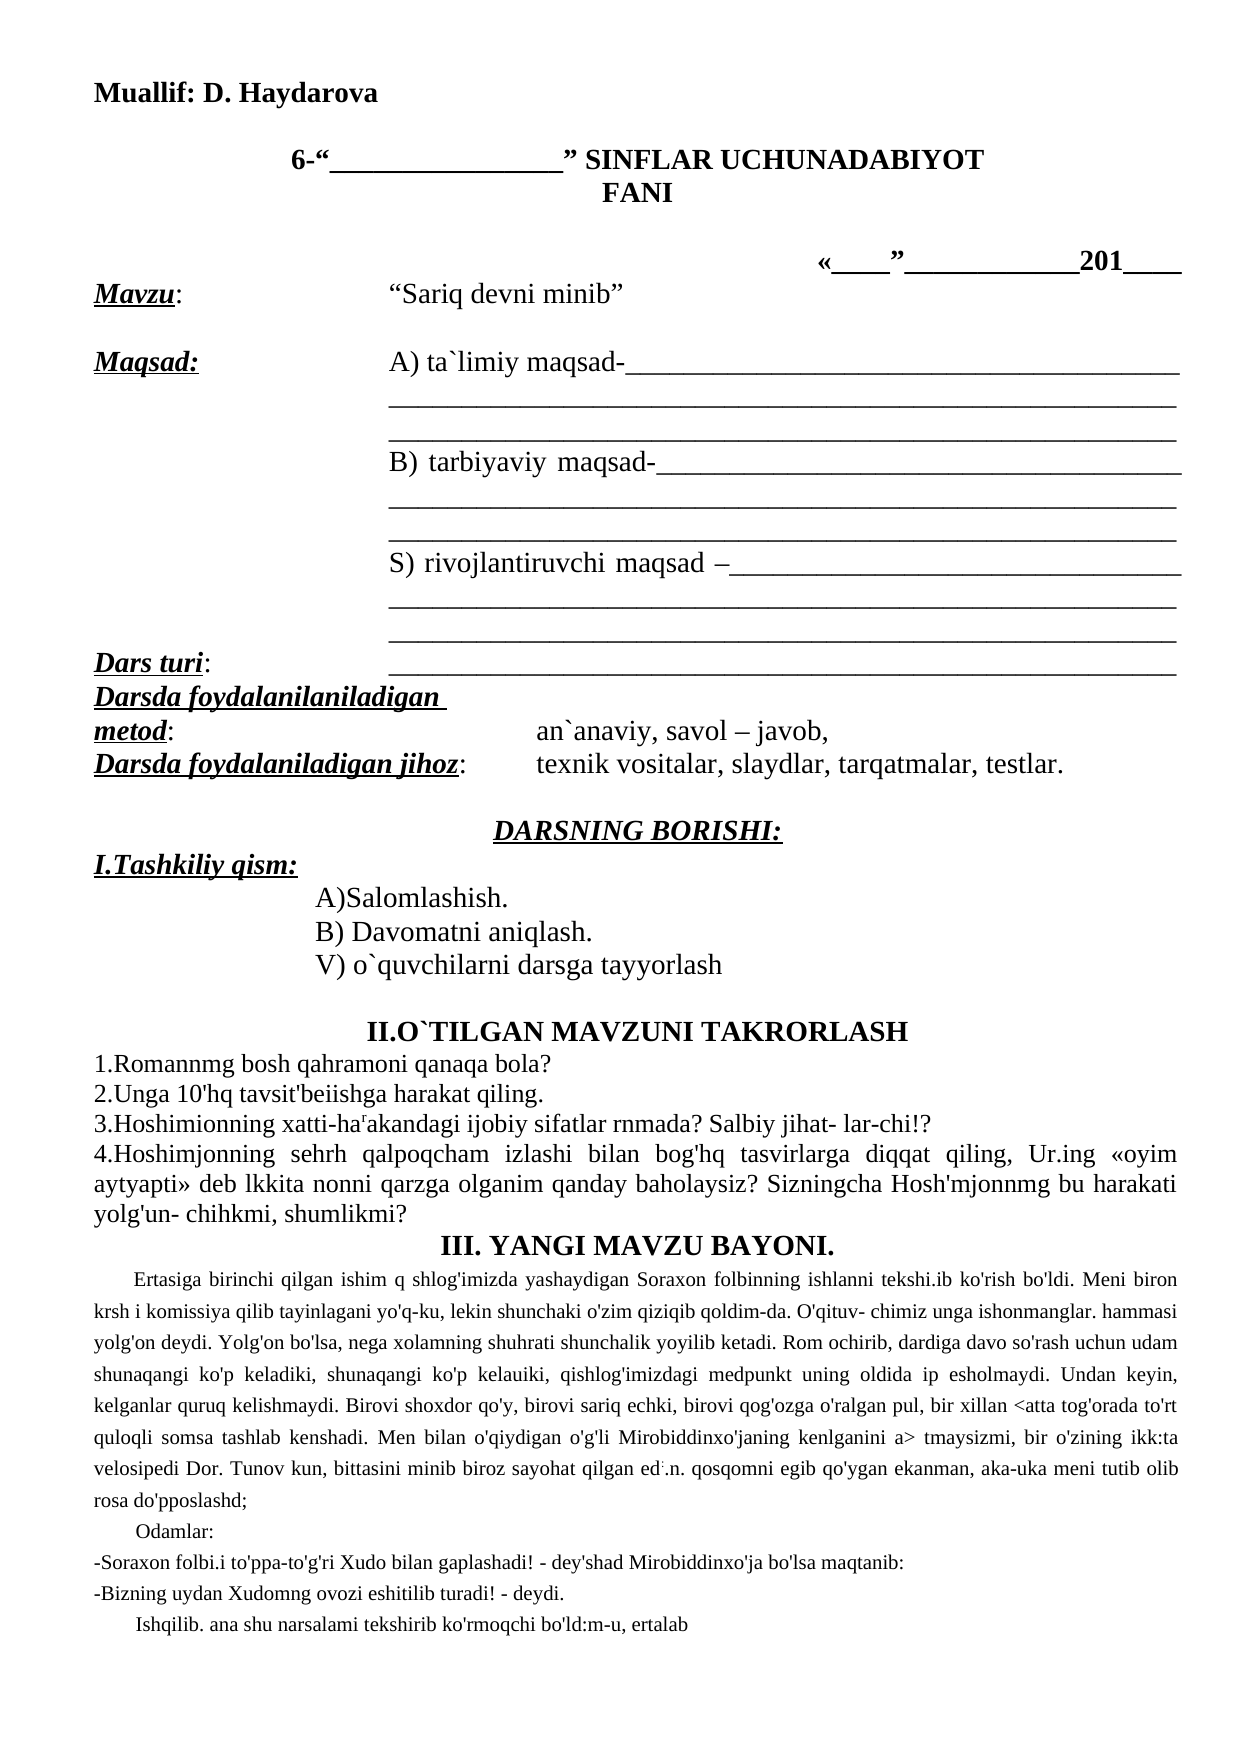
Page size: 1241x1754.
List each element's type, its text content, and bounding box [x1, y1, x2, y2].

text 2.Unga 10'hq tavsit'beiishga harakat qiling. [94, 1078, 1179, 1108]
text Muallif: D. Haydarova [94, 75, 1181, 108]
text Darsda foydalaniladigan jihoz: texnik vositalar, slaydlar, tarqatmalar, testlar. [94, 746, 1181, 780]
text Mavzu: “Sariq devni minib” [94, 276, 1181, 310]
text metod: an`anaviy, savol – javob, [94, 713, 1181, 746]
text 6-“________________” SINFLAR UCHUNADABIYOT [94, 142, 1181, 176]
text DARSNING BORISHI: [94, 813, 1181, 847]
text ______________________________________________________ [94, 411, 1181, 444]
text Dars turi: ______________________________________________________ [94, 646, 1181, 679]
text I.Tashkiliy qism: [94, 847, 1181, 880]
text FANI [94, 176, 1181, 209]
text V) o`quvchilarni darsga tayyorlash [94, 947, 1181, 981]
text III. YANGI MAVZU BAYONI. [94, 1228, 1181, 1262]
text B) tarbiyaviy maqsad-____________________________________ ____________________________________________________________________________________________________________ [389, 444, 1181, 545]
text II.O`TILGAN MAVZUNI TAKRORLASH [94, 1014, 1181, 1048]
text «____”____________201____ [94, 243, 1181, 276]
text Darsda foydalanilaniladigan [94, 679, 1181, 713]
text ______________________________________________________ [94, 377, 1181, 411]
text Ishqilib. ana shu narsalami tekshirib ko'rmoqchi bo'ld:m-u, ertalab [94, 1606, 1181, 1637]
text -Bizning uydan Xudomng ovozi eshitilib turadi! - deydi. [94, 1575, 1181, 1606]
text Odamlar: [94, 1513, 1181, 1544]
text Ertasiga birinchi qilgan ishim q shlog'imizda yashaydigan Soraxon folbinning ishlanni tekshi.ib ko'rish bo'ldi. Meni biron krsh i komissiya qilib tayinlagani yo'q-ku, lekin shunchaki o'zim qiziqib qoldim-da. O'qituv- chimiz unga ishonmanglar. hammasi yolg'on deydi. Yolg'on bo'lsa, nega xolamning shuhrati shunchalik yoyilib ketadi. Rom ochirib, dardiga davo so'rash uchun udam shunaqangi ko'p keladiki, shunaqangi ko'p kelauiki, qishlog'imizdagi medpunkt uning oldida ip esholmaydi. Undan keyin, kelganlar quruq kelishmaydi. Birovi shoxdor qo'y, birovi sariq echki, birovi qog'ozga o'ralgan pul, bir xillan <atta tog'orada to'rt quloqli somsa tashlab kenshadi. Men bilan o'qiydigan o'g'li Mirobiddinxo'janing kenlganini a> tmaysizmi, bir o'zining ikk:ta velosipedi Dor. Tunov kun, bittasini minib biroz sayohat qilgan ed:.n. qosqomni egib qo'ygan ekanman, aka-uka meni tutib olib rosa do'pposlashd; [94, 1262, 1179, 1513]
text S) rivojlantiruvchi maqsad –_______________________________ ____________________________________________________________________________________________________________ [389, 545, 1181, 646]
text 4.Hoshimjonning sehrh qalpoqcham izlashi bilan bog'hq tasvirlarga diqqat qiling, Ur.ing «oyim aytyapti» deb lkkita nonni qarzga olganim qanday baholaysiz? Sizningcha Hosh'mjonnmg bu harakati yolg'un- chihkmi, shumlikmi? [94, 1138, 1179, 1228]
text -Soraxon folbi.i to'ppa-to'g'ri Xudo bilan gaplashadi! - dey'shad Mirobiddinxo'ja bo'lsa maqtanib: [94, 1544, 1177, 1575]
text 3.Hoshimionning xatti-harakandagi ijobiy sifatlar rnmada? Salbiy jihat- lar-chi!? [94, 1108, 1179, 1138]
text Maqsad: A) ta`limiy maqsad-______________________________________ [94, 344, 1181, 377]
text B) Davomatni aniqlash. [94, 914, 1181, 947]
text A)Salomlashish. [241, 880, 1181, 914]
text 1.Romannmg bosh qahramoni qanaqa bola? [94, 1048, 1179, 1078]
